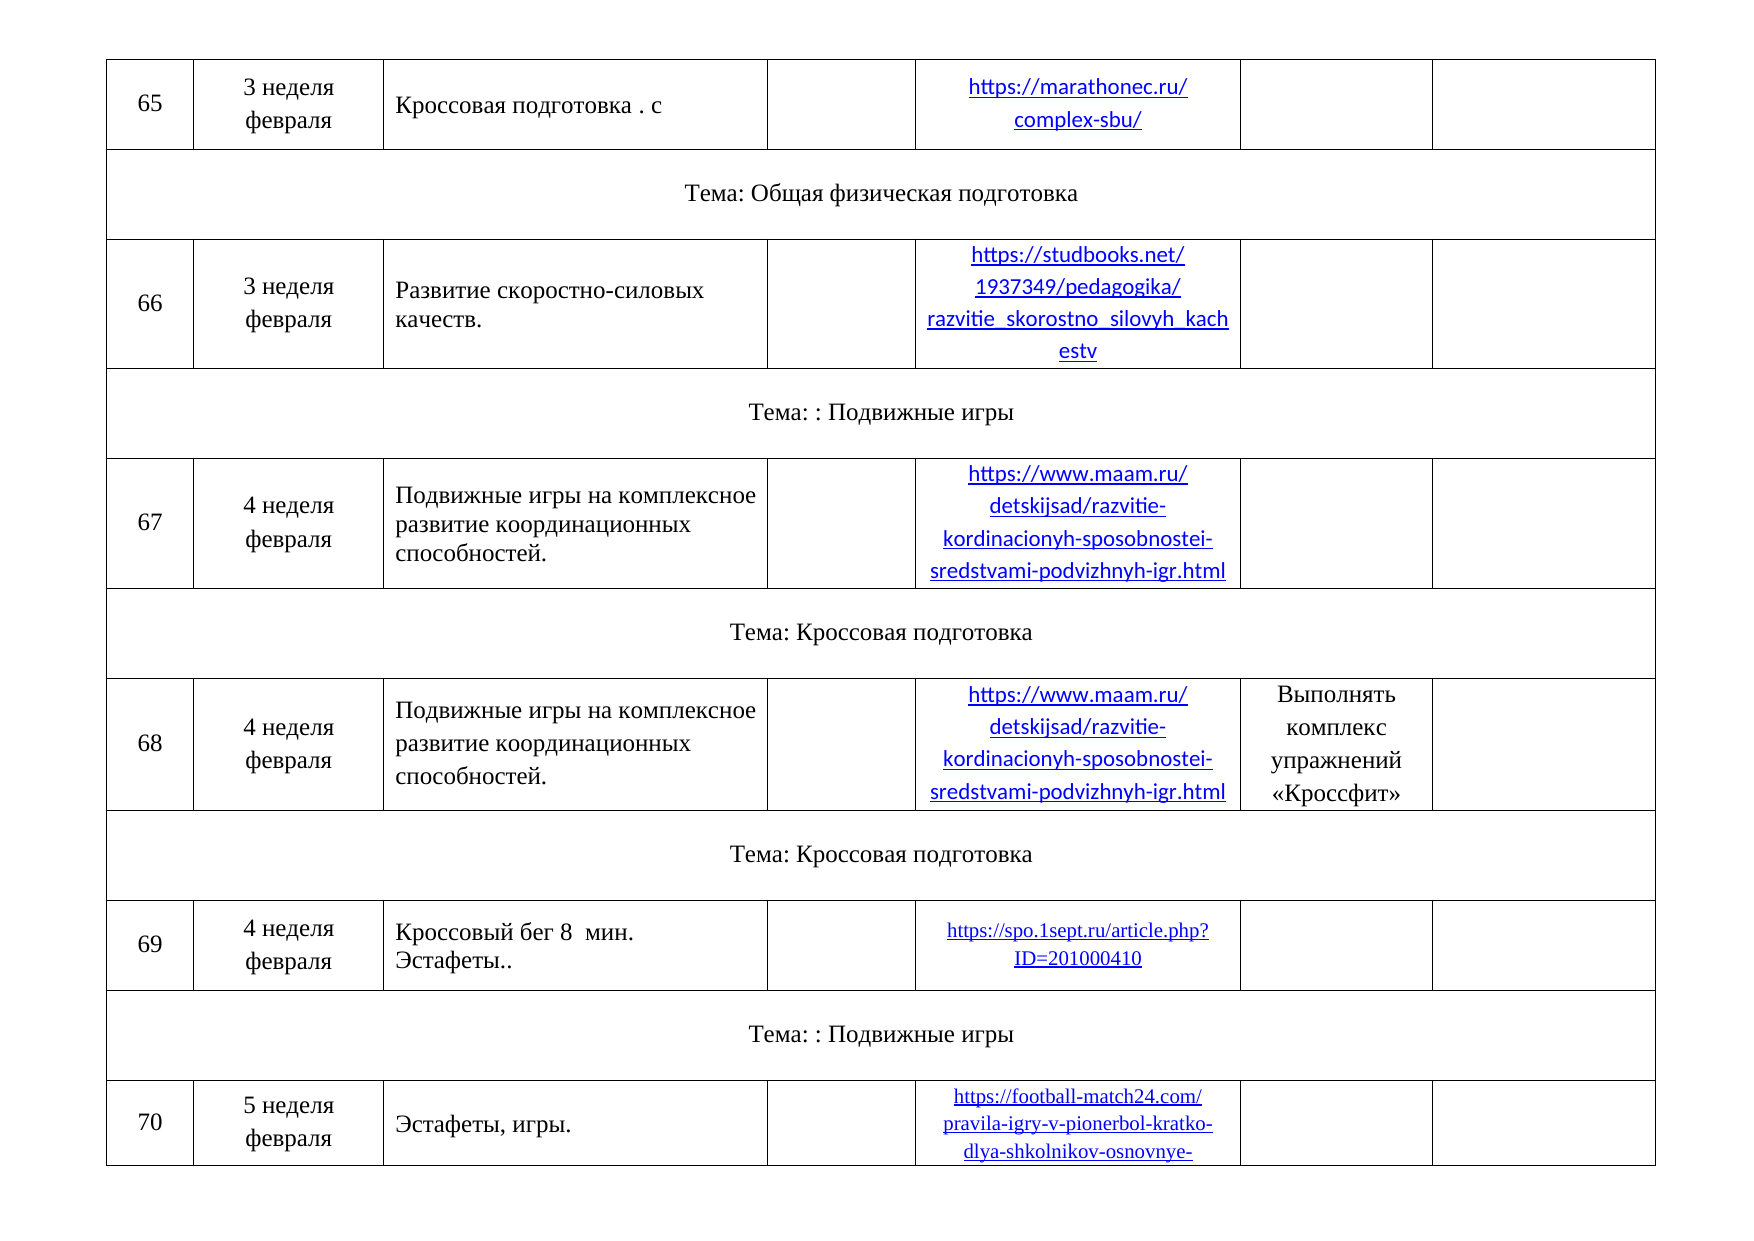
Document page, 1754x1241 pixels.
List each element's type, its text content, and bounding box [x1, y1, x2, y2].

table_cell Эстафеты, игры. [384, 1081, 767, 1165]
table_cell [768, 1081, 915, 1165]
table_cell Подвижные игры на комплексное развитие координационных способностей. [384, 459, 767, 588]
table_cell [768, 60, 915, 149]
table_cell 67 [107, 459, 193, 588]
table_cell 69 [107, 901, 193, 990]
table_cell [1433, 679, 1655, 810]
table_cell [768, 679, 915, 810]
table_cell [1433, 60, 1655, 149]
table_cell https://studbooks.net/1937349/pedagogika/razvitie_skorostno_silovyh_kachestv [916, 240, 1240, 368]
table_cell Кроссовая подготовка . с [384, 60, 767, 149]
table_cell Тема: Кроссовая подготовка [107, 589, 1655, 678]
table_cell 3 неделя февраля [194, 240, 383, 368]
table_cell https://marathonec.ru/complex-sbu/ [916, 60, 1240, 149]
table_cell [1433, 901, 1655, 990]
table_cell https://spo.1sept.ru/article.php?ID=201000410 [916, 901, 1240, 990]
table_cell Тема: : Подвижные игры [107, 369, 1655, 458]
table_cell [1241, 240, 1432, 368]
table_cell [768, 240, 915, 368]
table_cell Подвижные игры на комплексное развитие координационных способностей. [384, 679, 767, 810]
table_cell 4 неделя февраля [194, 679, 383, 810]
table_cell Тема: Общая физическая подготовка [107, 150, 1655, 239]
table_cell 5 неделя февраля [194, 1081, 383, 1165]
table_cell Тема: : Подвижные игры [107, 991, 1655, 1080]
table_cell [768, 459, 915, 588]
table_cell [1433, 1081, 1655, 1165]
table_cell [1241, 901, 1432, 990]
table_cell [1433, 240, 1655, 368]
table_cell Кроссовый бег 8 мин. Эстафеты.. [384, 901, 767, 990]
table_cell https://www.maam.ru/detskijsad/razvitie-kordinacionyh-sposobnostei-sredstvami-podvizhnyh-igr.html [916, 679, 1240, 810]
table_cell 70 [107, 1081, 193, 1165]
table_cell [768, 901, 915, 990]
table_cell [1241, 1081, 1432, 1165]
table_cell Выполнять комплекс упражнений «Кроссфит» [1241, 679, 1432, 810]
table_cell 4 неделя февраля [194, 459, 383, 588]
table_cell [916, 1081, 1240, 1165]
table_cell [1433, 459, 1655, 588]
table_cell 68 [107, 679, 193, 810]
table_cell 4 неделя февраля [194, 901, 383, 990]
table_cell Тема: Кроссовая подготовка [107, 811, 1655, 900]
table_cell 66 [107, 240, 193, 368]
table_cell Развитие скоростно-силовых качеств. [384, 240, 767, 368]
table_cell https://www.maam.ru/detskijsad/razvitie-kordinacionyh-sposobnostei-sredstvami-podvizhnyh-igr.html [916, 459, 1240, 588]
table_cell [1241, 60, 1432, 149]
table_cell 65 [107, 60, 193, 149]
table_cell 3 неделя февраля [194, 60, 383, 149]
table_cell [1241, 459, 1432, 588]
